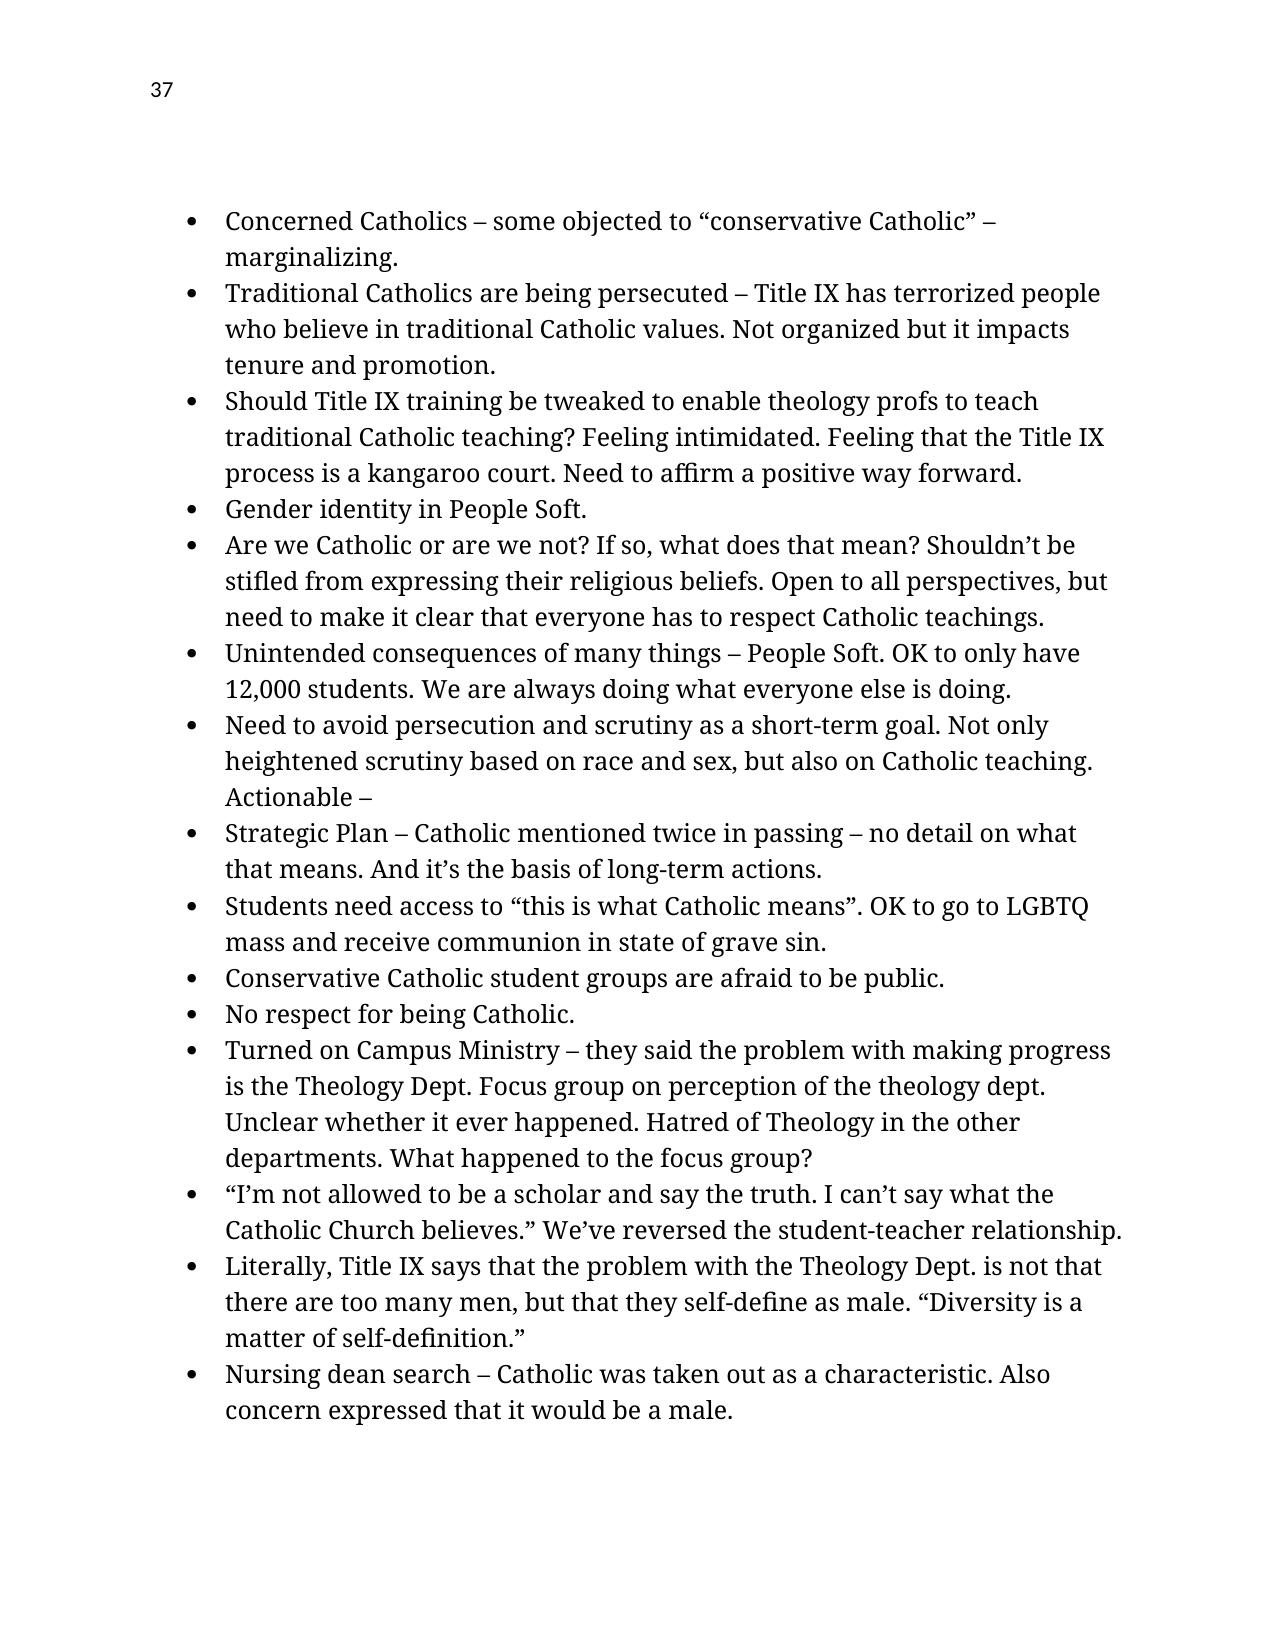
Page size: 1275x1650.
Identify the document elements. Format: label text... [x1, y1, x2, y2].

list Need to avoid persecution and scrutiny as a short-term goal. Not only heightened scrutiny based on race and sex, but also on Catholic teaching. Actionable – [187, 708, 1125, 814]
list No respect for being Catholic. [187, 996, 1125, 1030]
list “I’m not allowed to be a scholar and say the truth. I can’t say what the Catholic Church believes.” We’ve reversed the student-teacher relationship. [187, 1177, 1125, 1247]
list Strategic Plan – Catholic mentioned twice in passing – no detail on what that means. And it’s the basis of long-term actions. [187, 816, 1125, 886]
list Traditional Catholics are being persecuted – Title IX has terrorized people who believe in traditional Catholic values. Not organized but it impacts tenure and promotion. [187, 276, 1125, 382]
list Students need access to “this is what Catholic means”. OK to go to LGBTQ mass and receive communion in state of grave sin. [187, 888, 1125, 958]
list Nursing dean search – Catholic was taken out as a characteristic. Also concern expressed that it would be a male. [187, 1357, 1125, 1427]
list Should Title IX training be tweaked to enable theology profs to teach traditional Catholic teaching? Feeling intimidated. Feeling that the Title IX process is a kangaroo court. Need to affirm a positive way forward. [187, 384, 1125, 490]
list Concerned Catholics – some objected to “conservative Catholic” – marginalizing. [187, 203, 1125, 273]
list Are we Catholic or are we not? If so, what does that mean? Shouldn’t be stifled from expressing their religious beliefs. Open to all perspectives, but need to make it clear that everyone has to respect Catholic teachings. [187, 528, 1125, 634]
list Literally, Title IX says that the problem with the Theology Dept. is not that there are too many men, but that they self-define as male. “Diversity is a matter of self-definition.” [187, 1249, 1125, 1355]
list Gender identity in People Soft. [187, 492, 1125, 526]
list Unintended consequences of many things – People Soft. OK to only have 12,000 students. We are always doing what everyone else is doing. [187, 636, 1125, 706]
list Conservative Catholic student groups are afraid to be public. [187, 960, 1125, 994]
list Turned on Campus Ministry – they said the problem with making progress is the Theology Dept. Focus group on perception of the theology dept. Unclear whether it ever happened. Hatred of Theology in the other departments. What happened to the focus group? [187, 1032, 1125, 1174]
